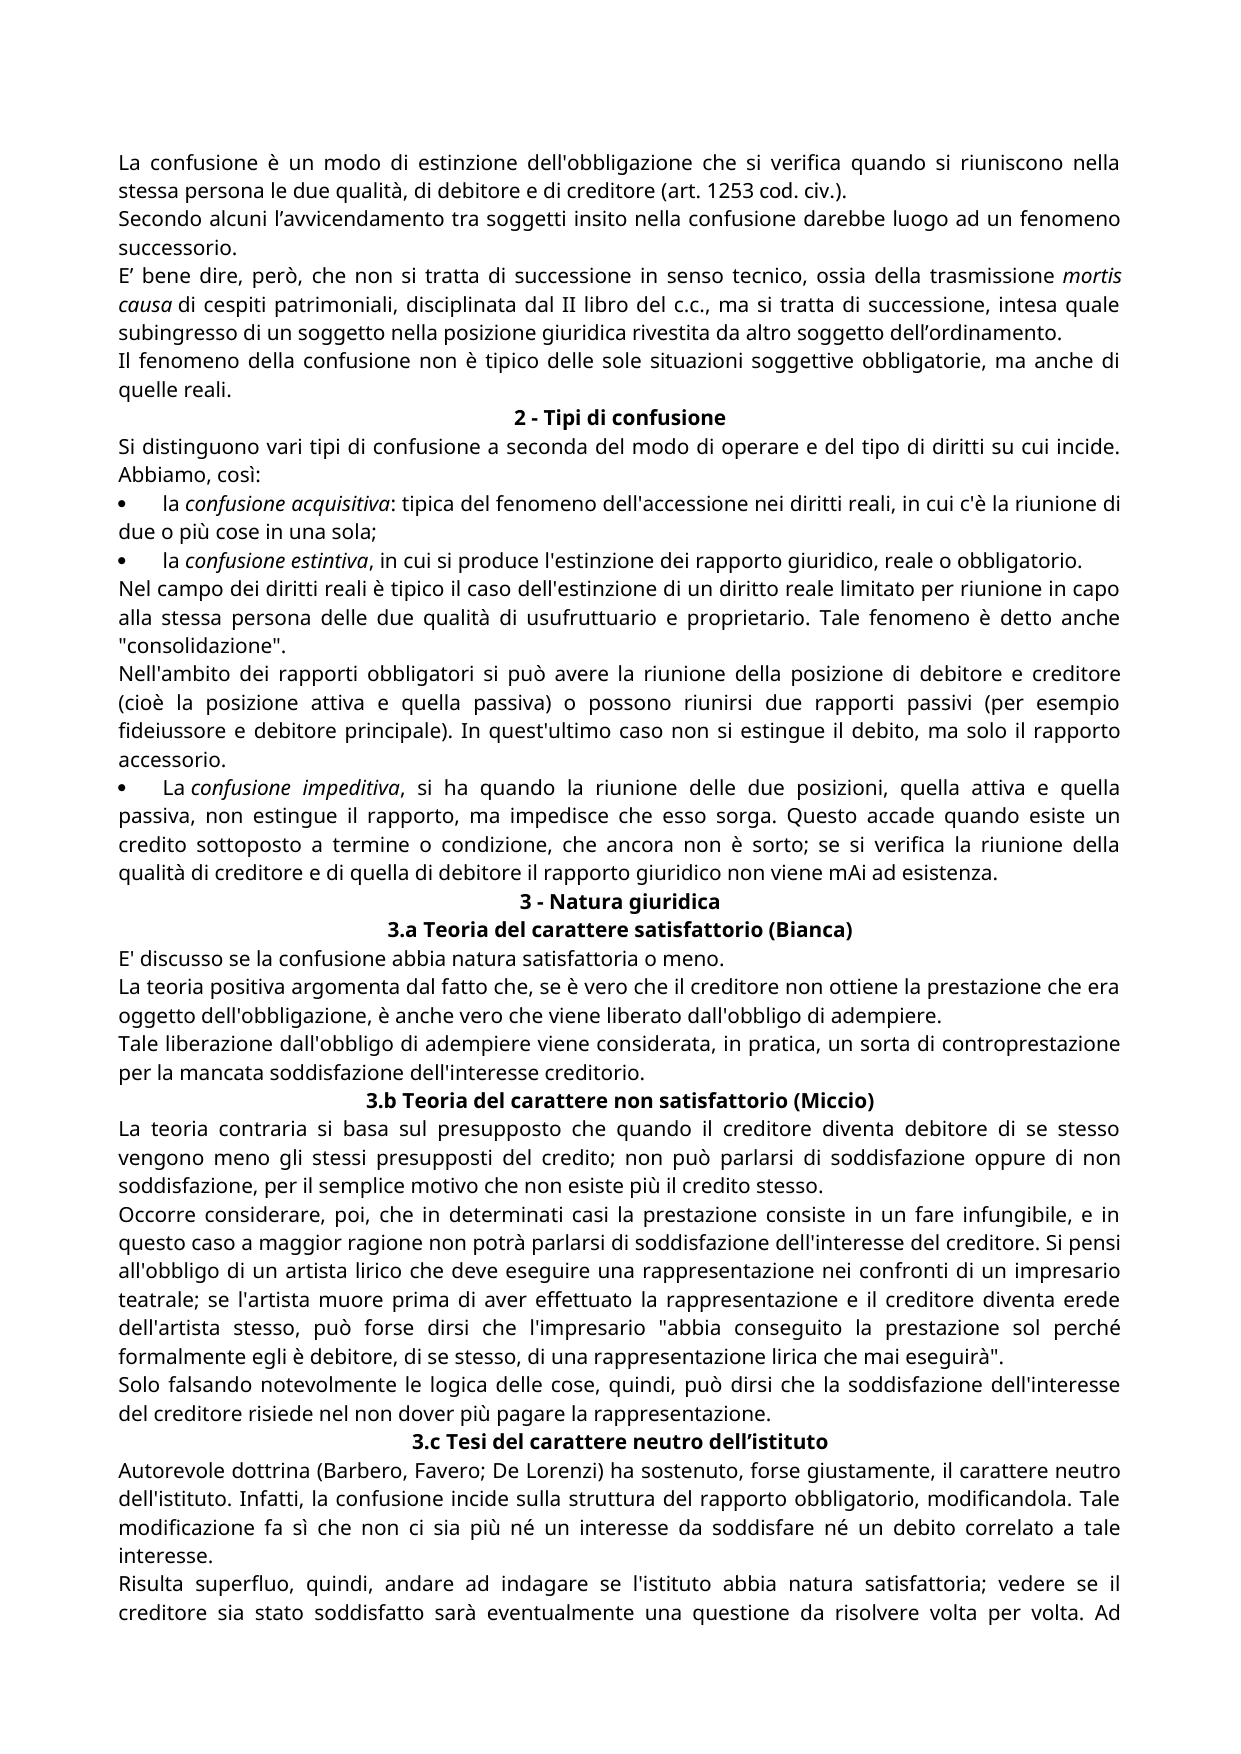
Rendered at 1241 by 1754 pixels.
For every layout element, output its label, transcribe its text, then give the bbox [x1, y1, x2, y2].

list la confusione acquisitiva: tipica del fenomeno dell'accessione nei diritti reali, in cui c'è la riunione di due o più cose in una sola; [118, 489, 1122, 546]
text Nel campo dei diritti reali è tipico il caso dell'estinzione di un diritto reale limitato per riunione in capo alla stessa persona delle due qualità di usufruttuario e proprietario. Tale fenomeno è detto anche "consolidazione". [118, 574, 1122, 659]
text Tale liberazione dall'obbligo di adempiere viene considerata, in pratica, un sorta di controprestazione per la mancata soddisfazione dell'interesse creditorio. [118, 1029, 1122, 1086]
text Autorevole dottrina (Barbero, Favero; De Lorenzi) ha sostenuto, forse giustamente, il carattere neutro dell'istituto. Infatti, la confusione incide sulla struttura del rapporto obbligatorio, modificandola. Tale modificazione fa sì che non ci sia più né un interesse da soddisfare né un debito correlato a tale interesse. [118, 1456, 1122, 1569]
text La teoria contraria si basa sul presupposto che quando il creditore diventa debitore di se stesso vengono meno gli stessi presupposti del credito; non può parlarsi di soddisfazione oppure di non soddisfazione, per il semplice motivo che non esiste più il credito stesso. [118, 1114, 1122, 1200]
text Secondo alcuni l’avvicendamento tra soggetti insito nella confusione darebbe luogo ad un fenomeno successorio. [118, 204, 1122, 261]
list La confusione impeditiva, si ha quando la riunione delle due posizioni, quella attiva e quella passiva, non estingue il rapporto, ma impedisce che esso sorga. Questo accade quando esiste un credito sottoposto a termine o condizione, che ancora non è sorto; se si verifica la riunione della qualità di creditore e di quella di debitore il rapporto giuridico non viene mAi ad esistenza. [118, 773, 1122, 887]
text E' discusso se la confusione abbia natura satisfattoria o meno. [118, 944, 1122, 972]
text Solo falsando notevolmente le logica delle cose, quindi, può dirsi che la soddisfazione dell'interesse del creditore risiede nel non dover più pagare la rappresentazione. [118, 1370, 1122, 1427]
text 3.c Tesi del carattere neutro dell’istituto [118, 1427, 1122, 1456]
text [118, 1569, 1122, 1626]
text Il fenomeno della confusione non è tipico delle sole situazioni soggettive obbligatorie, ma anche di quelle reali. [118, 347, 1122, 403]
text La confusione è un modo di estinzione dell'obbligazione che si verifica quando si riuniscono nella stessa persona le due qualità, di debitore e di creditore (art. 1253 cod. civ.). [118, 148, 1122, 204]
list la confusione estintiva, in cui si produce l'estinzione dei rapporto giuridico, reale o obbligatorio. [118, 546, 1122, 574]
text 3.a Teoria del carattere satisfattorio (Bianca) [118, 915, 1122, 944]
text Nell'ambito dei rapporti obbligatori si può avere la riunione della posizione di debitore e creditore (cioè la posizione attiva e quella passiva) o possono riunirsi due rapporti passivi (per esempio fideiussore e debitore principale). In quest'ultimo caso non si estingue il debito, ma solo il rapporto accessorio. [118, 659, 1122, 773]
text 3 - Natura giuridica [118, 887, 1122, 915]
text E’ bene dire, però, che non si tratta di successione in senso tecnico, ossia della trasmissione mortis causa di cespiti patrimoniali, disciplinata dal II libro del c.c., ma si tratta di successione, intesa quale subingresso di un soggetto nella posizione giuridica rivestita da altro soggetto dell’ordinamento. [118, 261, 1122, 347]
text La teoria positiva argomenta dal fatto che, se è vero che il creditore non ottiene la prestazione che era oggetto dell'obbligazione, è anche vero che viene liberato dall'obbligo di adempiere. [118, 972, 1122, 1029]
text 3.b Teoria del carattere non satisfattorio (Miccio) [118, 1086, 1122, 1114]
text Si distinguono vari tipi di confusione a seconda del modo di operare e del tipo di diritti su cui incide. Abbiamo, così: [118, 432, 1122, 489]
text Occorre considerare, poi, che in determinati casi la prestazione consiste in un fare infungibile, e in questo caso a maggior ragione non potrà parlarsi di soddisfazione dell'interesse del creditore. Si pensi all'obbligo di un artista lirico che deve eseguire una rappresentazione nei confronti di un impresario teatrale; se l'artista muore prima di aver effettuato la rappresentazione e il creditore diventa erede dell'artista stesso, può forse dirsi che l'impresario "abbia conseguito la prestazione sol perché formalmente egli è debitore, di se stesso, di una rappresentazione lirica che mai eseguirà". [118, 1200, 1122, 1370]
text 2 - Tipi di confusione [118, 403, 1122, 432]
